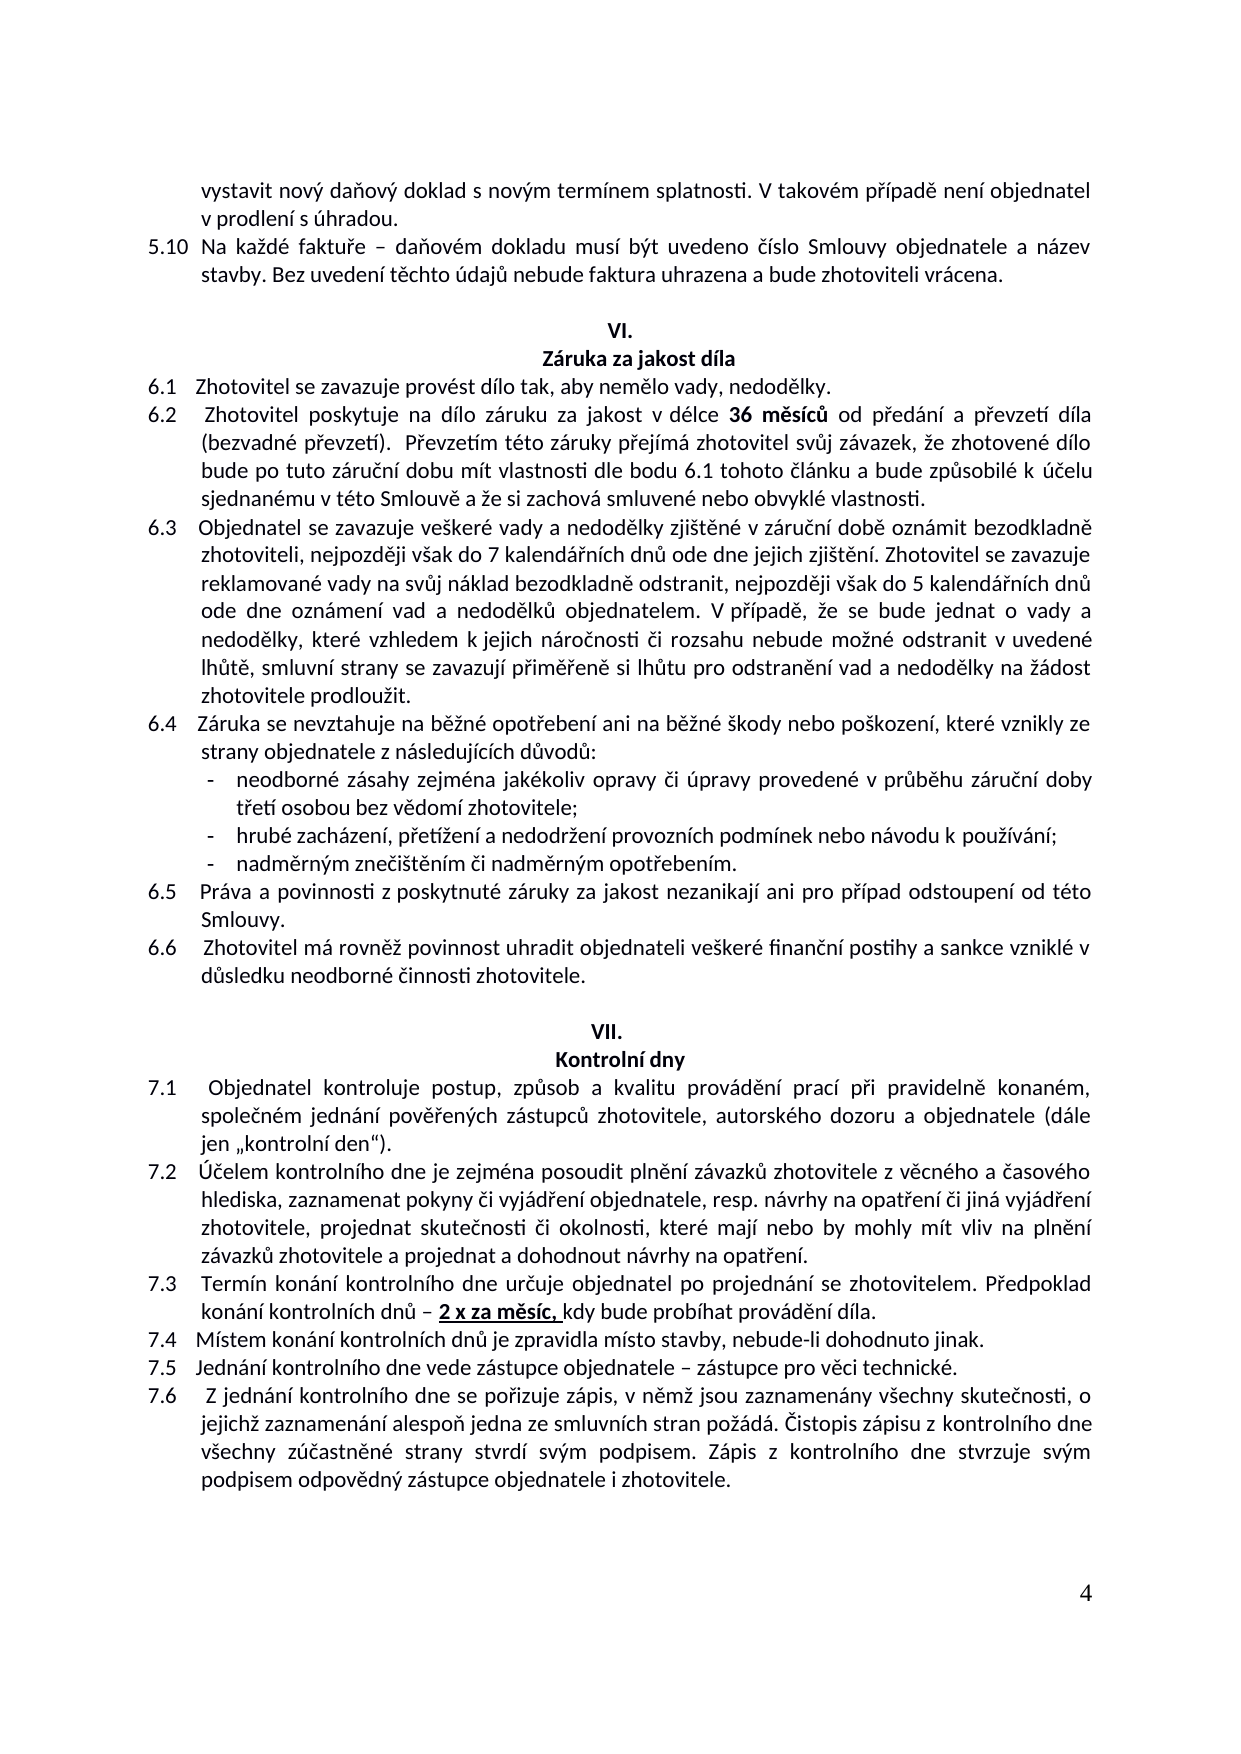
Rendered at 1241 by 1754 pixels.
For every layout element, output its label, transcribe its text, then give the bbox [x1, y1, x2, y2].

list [148, 176, 1093, 232]
list Objednatel se zavazuje veškeré vady a nedodělky zjištěné v záruční době oznámit bezodkladně zhotoviteli, nejpozději však do 7 kalendářních dnů ode dne jejich zjištění. Zhotovitel se zavazuje reklamované vady na svůj náklad bezodkladně odstranit, nejpozději však do 5 kalendářních dnů ode dne oznámení vad a nedodělků objednatelem. V případě, že se bude jednat o vady a nedodělky, které vzhledem k jejich náročnosti či rozsahu nebude možné odstranit v uvedené lhůtě, smluvní strany se zavazují přiměřeně si lhůtu pro odstranění vad a nedodělky na žádost zhotovitele prodloužit. [148, 513, 1093, 709]
list hrubé zacházení, přetížení a nedodržení provozních podmínek nebo návodu k používání; [207, 821, 1093, 849]
title Záruka za jakost díla [185, 344, 1093, 372]
text VI. [148, 316, 1093, 344]
list Na každé faktuře – daňovém dokladu musí být uvedeno číslo Smlouvy objednatele a název stavby. Bez uvedení těchto údajů nebude faktura uhrazena a bude zhotoviteli vrácena. [148, 232, 1093, 288]
list Z jednání kontrolního dne se pořizuje zápis, v němž jsou zaznamenány všechny skutečnosti, o jejichž zaznamenání alespoň jedna ze smluvních stran požádá. Čistopis zápisu z kontrolního dne všechny zúčastněné strany stvrdí svým podpisem. Zápis z kontrolního dne stvrzuje svým podpisem odpovědný zástupce objednatele i zhotovitele. [148, 1381, 1093, 1493]
list neodborné zásahy zejména jakékoliv opravy či úpravy provedené v průběhu záruční doby třetí osobou bez vědomí zhotovitele; [207, 765, 1093, 821]
list Zhotovitel má rovněž povinnost uhradit objednateli veškeré finanční postihy a sankce vzniklé v důsledku neodborné činnosti zhotovitele. [148, 933, 1093, 989]
list Místem konání kontrolních dnů je zpravidla místo stavby, nebude-li dohodnuto jinak. [148, 1325, 1093, 1353]
list Objednatel kontroluje postup, způsob a kvalitu provádění prací při pravidelně konaném, společném jednání pověřených zástupců zhotovitele, autorského dozoru a objednatele (dále jen „kontrolní den“). [148, 1073, 1093, 1157]
list nadměrným znečištěním či nadměrným opotřebením. [207, 849, 1093, 877]
list Zhotovitel poskytuje na dílo záruku za jakost v délce 36 měsíců od předání a převzetí díla (bezvadné převzetí). Převzetím této záruky přejímá zhotovitel svůj závazek, že zhotovené dílo bude po tuto záruční dobu mít vlastnosti dle bodu 6.1 tohoto článku a bude způsobilé k účelu sjednanému v této Smlouvě a že si zachová smluvené nebo obvyklé vlastnosti. [148, 401, 1093, 513]
list Termín konání kontrolního dne určuje objednatel po projednání se zhotovitelem. Předpoklad konání kontrolních dnů – 2 x za měsíc, kdy bude probíhat provádění díla. [148, 1269, 1093, 1325]
list Jednání kontrolního dne vede zástupce objednatele – zástupce pro věci technické. [148, 1353, 1093, 1381]
list Zhotovitel se zavazuje provést dílo tak, aby nemělo vady, nedodělky. [148, 372, 1093, 401]
list Záruka se nevztahuje na běžné opotřebení ani na běžné škody nebo poškození, které vznikly ze strany objednatele z následujících důvodů: [148, 709, 1093, 765]
text Kontrolní dny [148, 1045, 1093, 1073]
text VII. [517, 1017, 1093, 1045]
list Práva a povinnosti z poskytnuté záruky za jakost nezanikají ani pro případ odstoupení od této Smlouvy. [148, 877, 1093, 933]
list Účelem kontrolního dne je zejména posoudit plnění závazků zhotovitele z věcného a časového hlediska, zaznamenat pokyny či vyjádření objednatele, resp. návrhy na opatření či jiná vyjádření zhotovitele, projednat skutečnosti či okolnosti, které mají nebo by mohly mít vliv na plnění závazků zhotovitele a projednat a dohodnout návrhy na opatření. [148, 1157, 1093, 1269]
